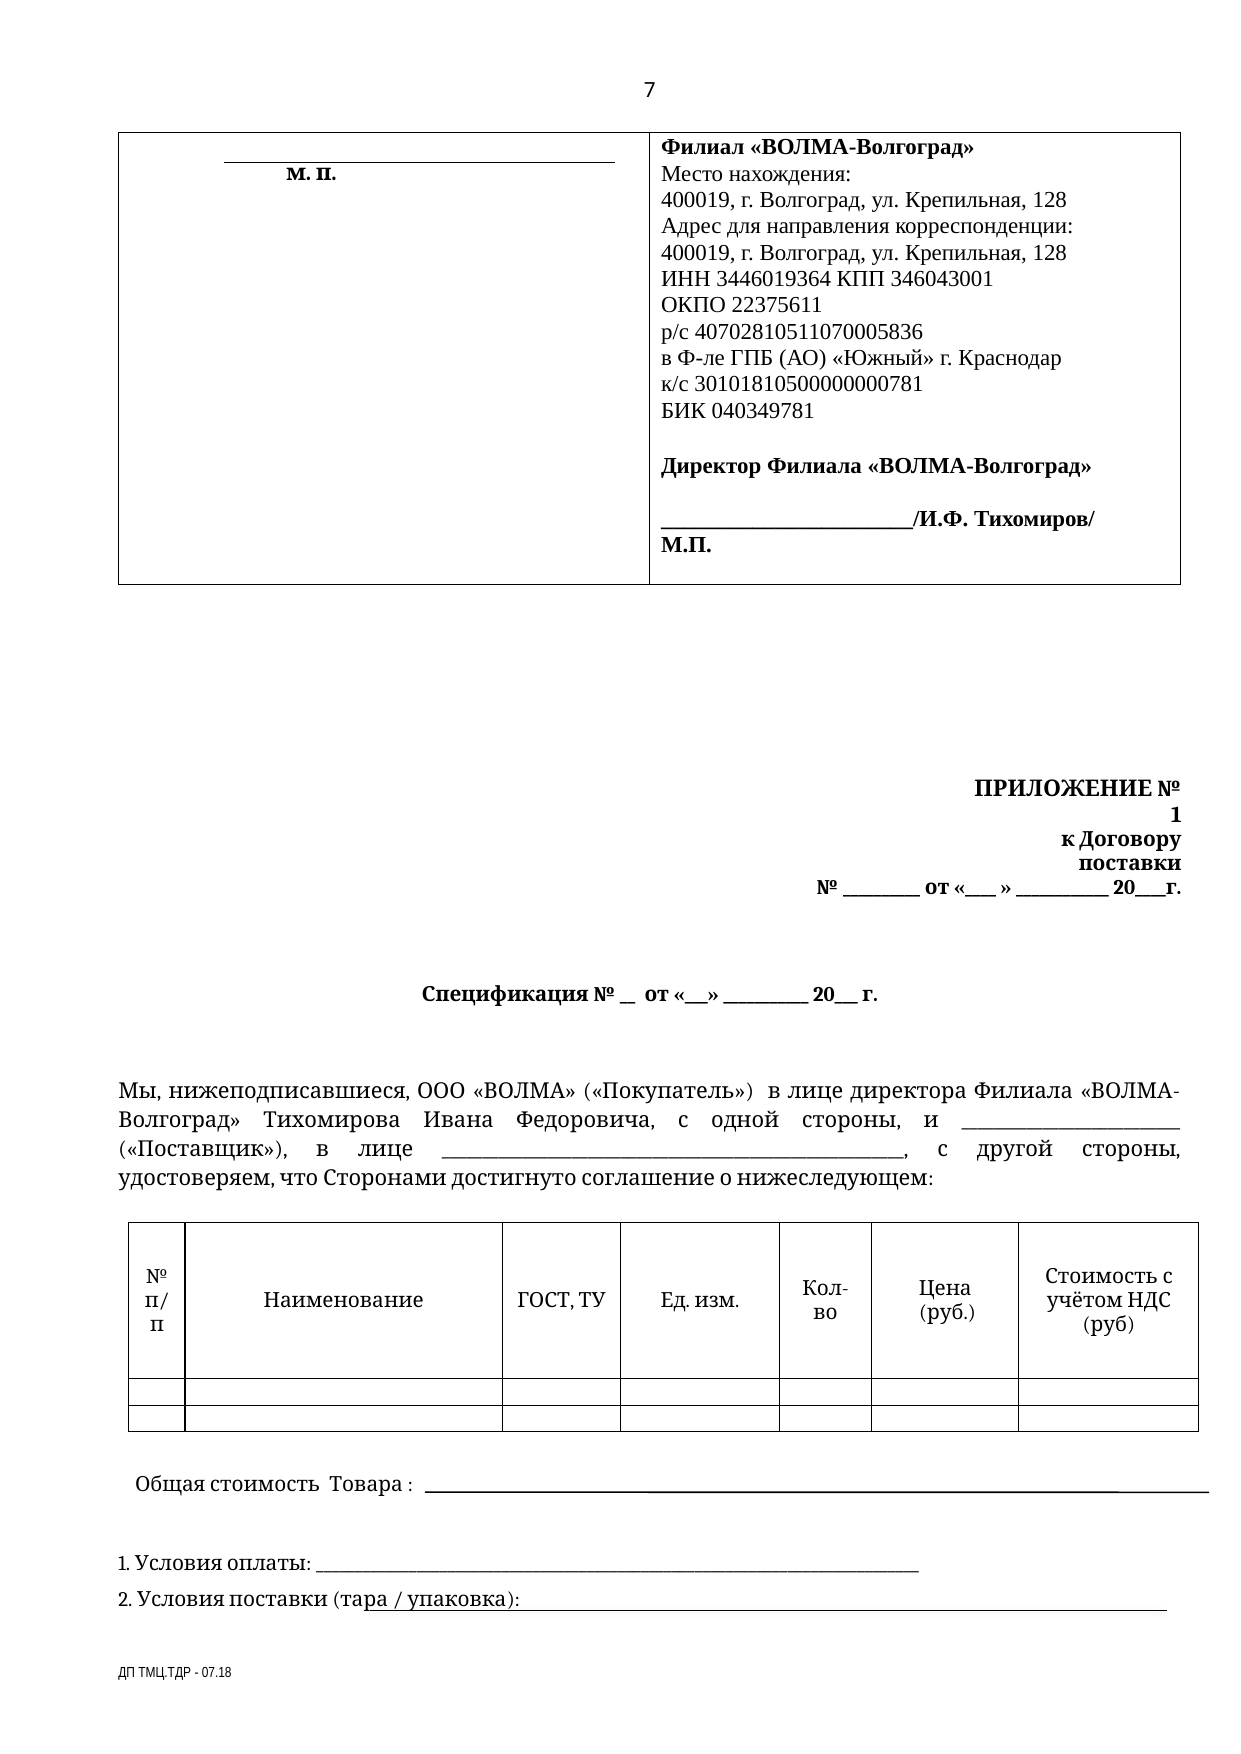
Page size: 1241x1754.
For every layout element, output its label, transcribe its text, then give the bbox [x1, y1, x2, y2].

table_cell [1019, 1379, 1198, 1405]
table_cell [872, 1406, 1018, 1431]
table_header Наименование [186, 1223, 502, 1378]
table_cell [503, 1406, 620, 1431]
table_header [650, 133, 1180, 584]
table_header Ед. изм. [621, 1223, 779, 1378]
text Спецификация № __ от «___» ___________ 20___ г. [118, 983, 1181, 1007]
table_header № п/п [129, 1223, 184, 1378]
table_cell [1019, 1406, 1198, 1431]
table_header Кол-во [780, 1223, 871, 1378]
table_cell [186, 1406, 502, 1431]
table_cell [503, 1379, 620, 1405]
table_cell [780, 1379, 871, 1405]
text ПРИЛОЖЕНИЕ № 1 [118, 775, 1181, 828]
text 1. Условия оплаты: ______________________________________________________________________________ [118, 1552, 1181, 1576]
text Общая стоимость Товара : [135, 1473, 1181, 1497]
table_cell [129, 1379, 184, 1405]
text Мы, нижеподписавшиеся, ООО «ВОЛМА» («Покупатель») в лице директора Филиала «ВОЛМА-Волгоград» Тихомирова Ивана Федоровича, с одной стороны, и ___________________________ («Поставщик»), в лице _________________________________________________________, с другой стороны, удостоверяем, что Сторонами достигнуто соглашение о нижеследующем: [118, 1078, 1181, 1191]
table_header ГОСТ, ТУ [503, 1223, 620, 1378]
table_cell [621, 1406, 779, 1431]
text № __________ от «____ » ____________ 20____г. [118, 876, 1181, 900]
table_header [119, 133, 649, 584]
text 2. Условия поставки (тара / упаковка): [118, 1588, 1181, 1612]
table_cell [780, 1406, 871, 1431]
text к Договору поставки [118, 828, 1181, 876]
table_header Стоимость с учётом НДС (руб) [1019, 1223, 1198, 1378]
table_header Цена (руб.) [872, 1223, 1018, 1378]
table_cell [186, 1379, 502, 1405]
table_cell [872, 1379, 1018, 1405]
table_cell [621, 1379, 779, 1405]
table_cell [129, 1406, 184, 1431]
